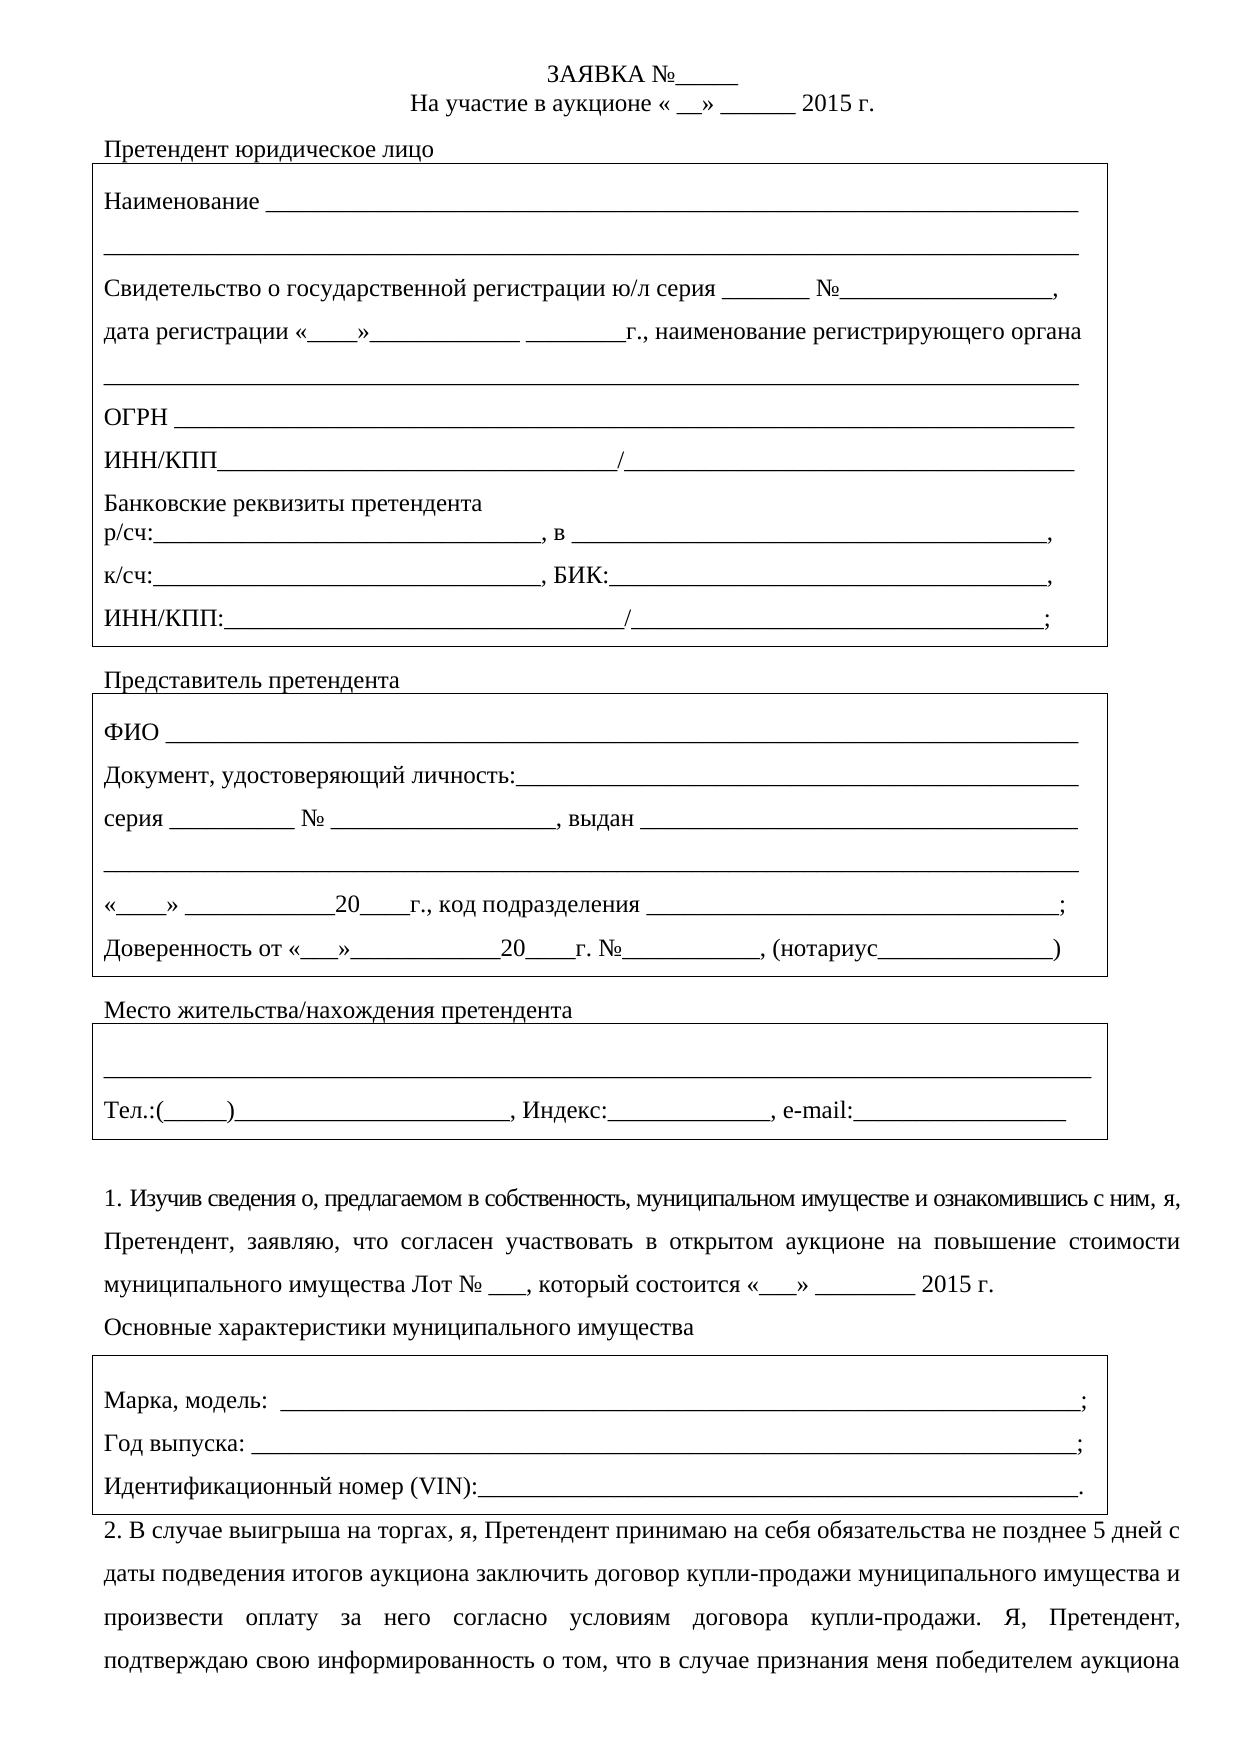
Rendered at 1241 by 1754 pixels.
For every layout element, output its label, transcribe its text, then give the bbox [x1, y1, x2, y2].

text 1. Изучив сведения о, предлагаемом в собственность, муниципальном имуществе и ознакомившись с ним, я, Претендент, заявляю, что согласен участвовать в открытом аукционе на повышение стоимости муниципального имущества Лот № ___, который состоится «___» ________ 2015 г. [103, 1183, 1181, 1298]
text Основные характеристики муниципального имущества [103, 1312, 1181, 1341]
text Представитель претендента [103, 670, 1181, 693]
text ЗАЯВКА №_____ [103, 59, 1181, 88]
table_header ФИО _________________________________________________________________________ Документ, удостоверяющий личность:_____________________________________________ серия __________ № __________________, выдан ___________________________________ ______________________________________________________________________________ «____» ____________20____г., код подразделения _________________________________; Доверенность от «___»____________20____г. №___________, (нотариус______________) [93, 694, 1107, 976]
text Претендент юридическое лицо [103, 139, 1181, 162]
subtitle На участие в аукционе « __» ______ 2015 г. [103, 88, 1181, 117]
table_header Марка, модель: ________________________________________________________________; Год выпуска: __________________________________________________________________; Идентификационный номер (VIN):________________________________________________. [93, 1356, 1107, 1514]
table_header Наименование _________________________________________________________________ ______________________________________________________________________________ Свидетельство о государственной регистрации ю/л серия _______ №_________________, дата регистрации «____»____________ ________г., наименование регистрирующего органа ______________________________________________________________________________ ОГРН ________________________________________________________________________ ИНН/КПП________________________________/____________________________________ Банковские реквизиты претендента р/сч:_______________________________, в ______________________________________, к/сч:_______________________________, БИК:___________________________________, ИНН/КПП:________________________________/_________________________________; [93, 164, 1107, 646]
text Место жительства/нахождения претендента [103, 1000, 1181, 1023]
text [103, 1515, 1181, 1673]
table_header _______________________________________________________________________________ Тел.:(_____)______________________, Индекс:_____________, e-mail:_________________ [93, 1024, 1107, 1138]
